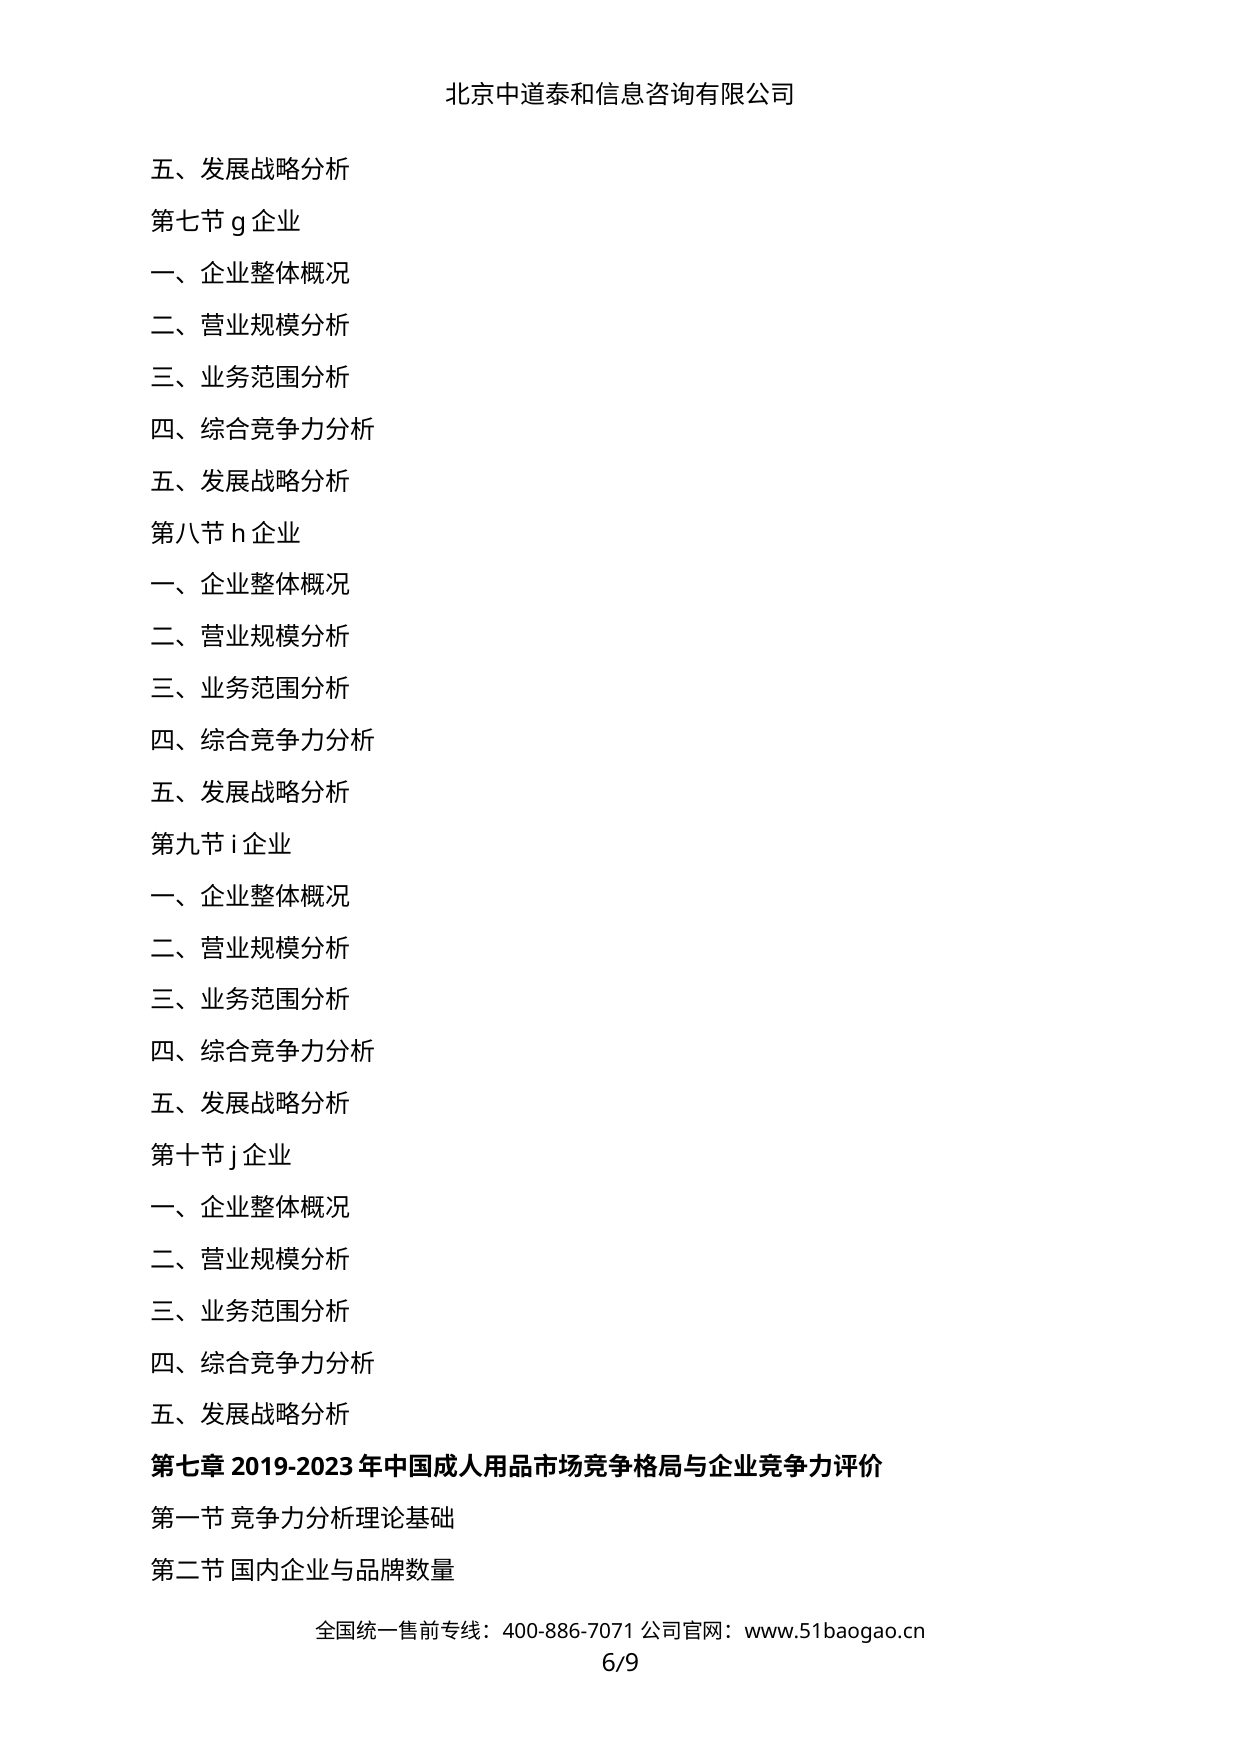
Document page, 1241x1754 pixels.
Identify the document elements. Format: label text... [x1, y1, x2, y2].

text 第一节 竞争力分析理论基础 [150, 1499, 1090, 1535]
text 四、综合竞争力分析 [150, 409, 1090, 446]
text 五、发展战略分析 [150, 1395, 1090, 1431]
text 第十节 j企业 [150, 1136, 1090, 1172]
text 五、发展战略分析 [150, 150, 1090, 186]
text 第七节 g企业 [150, 202, 1090, 238]
text 四、综合竞争力分析 [150, 1343, 1090, 1379]
text 五、发展战略分析 [150, 1084, 1090, 1120]
text 二、营业规模分析 [150, 1239, 1090, 1276]
text 一、企业整体概况 [150, 565, 1090, 601]
text 五、发展战略分析 [150, 461, 1090, 497]
text 二、营业规模分析 [150, 617, 1090, 653]
text 三、业务范围分析 [150, 1291, 1090, 1327]
text 第九节 i企业 [150, 824, 1090, 861]
text 二、营业规模分析 [150, 306, 1090, 342]
text 一、企业整体概况 [150, 1187, 1090, 1224]
text 四、综合竞争力分析 [150, 721, 1090, 757]
text 第七章 2019-2023年中国成人用品市场竞争格局与企业竞争力评价 [150, 1447, 1090, 1483]
text 三、业务范围分析 [150, 669, 1090, 705]
text 五、发展战略分析 [150, 772, 1090, 809]
text 三、业务范围分析 [150, 980, 1090, 1016]
text 一、企业整体概况 [150, 254, 1090, 290]
text 四、综合竞争力分析 [150, 1032, 1090, 1068]
text 第八节 h企业 [150, 513, 1090, 549]
text 二、营业规模分析 [150, 928, 1090, 964]
text 一、企业整体概况 [150, 876, 1090, 912]
text 三、业务范围分析 [150, 357, 1090, 394]
text 第二节 国内企业与品牌数量 [150, 1551, 1090, 1587]
